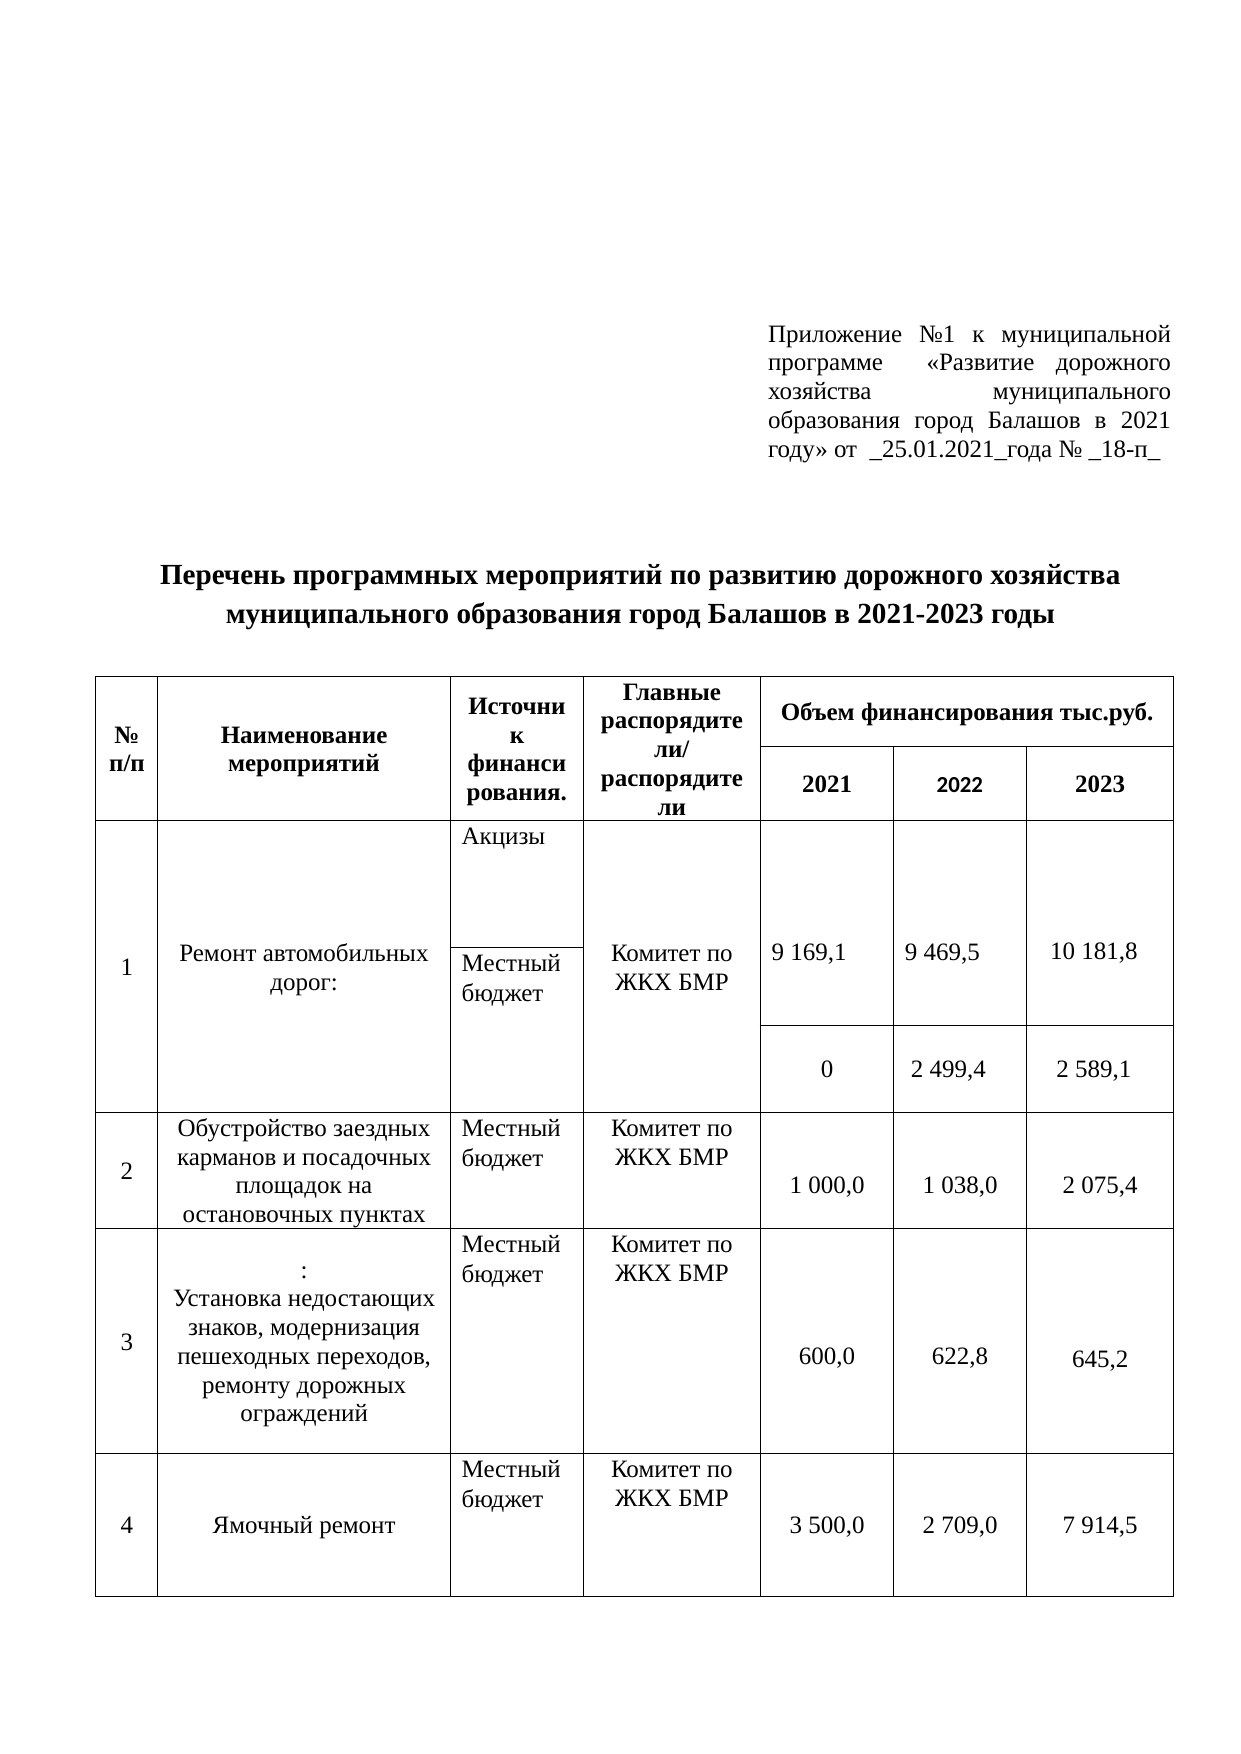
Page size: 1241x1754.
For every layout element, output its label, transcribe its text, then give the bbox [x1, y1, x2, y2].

table_cell Комитет по ЖКХ БМР [584, 1454, 760, 1596]
text Перечень программных мероприятий по развитию дорожного хозяйства муниципального образования город Балашов в 2021-2023 годы [118, 557, 1162, 629]
table_cell Местный бюджет [451, 1229, 583, 1453]
table_cell 1 000,0 [761, 1113, 893, 1228]
table_cell 2023 [1027, 747, 1173, 820]
table_cell 2022 [894, 747, 1026, 820]
table_cell 2 499,4 [894, 1026, 1026, 1112]
table_cell 2 075,4 [1027, 1113, 1173, 1228]
table_cell 4 [96, 1454, 157, 1596]
table_cell 2021 [761, 747, 893, 820]
table_cell Ямочный ремонт [158, 1454, 450, 1596]
table_cell 3 [96, 1229, 157, 1453]
table_cell Местный бюджет [451, 1113, 583, 1228]
table_cell Местный бюджет [451, 948, 583, 1025]
table_header Главные распорядители/ распорядители [584, 677, 760, 820]
table_cell 2 709,0 [894, 1454, 1026, 1596]
table_cell : Установка недостающих знаков, модернизация пешеходных переходов, ремонту дорожных ограждений [158, 1229, 450, 1453]
table_cell 2 589,1 [1027, 1026, 1173, 1112]
table_cell Комитет по ЖКХ БМР [584, 1113, 760, 1228]
table_cell 645,2 [1027, 1229, 1173, 1453]
table_cell Обустройство заездных карманов и посадочных площадок на остановочных пунктах [158, 1113, 450, 1228]
table_cell 1 038,0 [894, 1113, 1026, 1228]
table_cell 10 181,8 [1027, 821, 1173, 1025]
table_header Наименование мероприятий [158, 677, 450, 820]
table_cell 9 169,1 [761, 821, 893, 1025]
table_cell Местный бюджет [451, 1454, 583, 1596]
table_cell 600,0 [761, 1229, 893, 1453]
table_cell 0 [761, 1026, 893, 1112]
table_cell 1 [96, 821, 157, 1112]
table_cell 2 [96, 1113, 157, 1228]
table_cell Акцизы [451, 821, 583, 947]
table_cell 622,8 [894, 1229, 1026, 1453]
table_header № п/п [96, 677, 157, 820]
table_cell Ремонт автомобильных дорог: [158, 821, 450, 1112]
table_cell 3 500,0 [761, 1454, 893, 1596]
table_cell Комитет по ЖКХ БМР [584, 1229, 760, 1453]
table_header Источник финансирования. [451, 677, 583, 820]
table_header Объем финансирования тыс.руб. [761, 677, 1173, 746]
text Приложение №1 к муниципальной программе «Развитие дорожного хозяйства муниципального образования город Балашов в 2021 году» от _25.01.2021_года № _18-п_ [768, 319, 1171, 462]
table_cell Комитет по ЖКХ БМР [584, 821, 760, 1112]
table_cell 7 914,5 [1027, 1454, 1173, 1596]
table_cell [451, 1025, 583, 1112]
table_cell 9 469,5 [894, 821, 1026, 1025]
